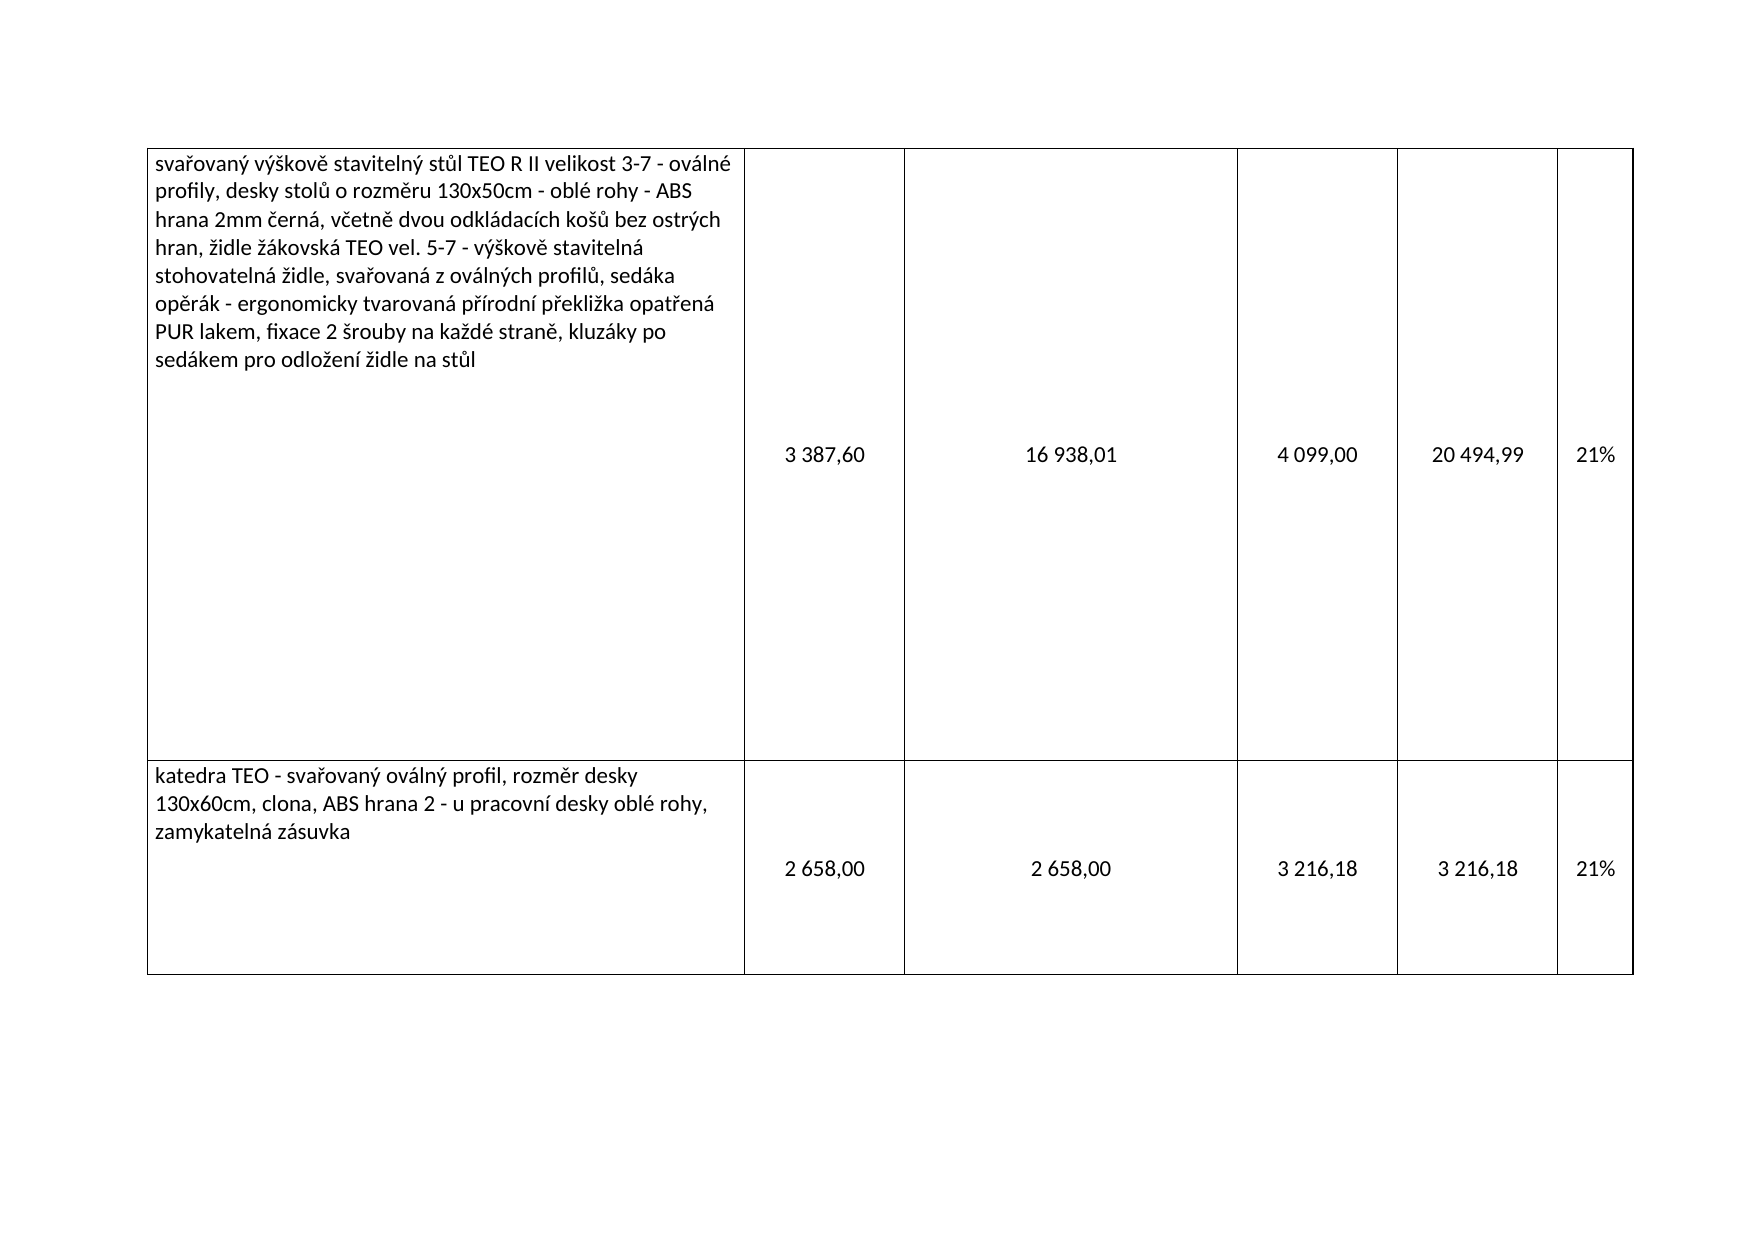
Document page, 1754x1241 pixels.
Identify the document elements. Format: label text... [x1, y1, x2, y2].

table_cell 3 387,60 [745, 149, 904, 760]
table_cell 20 494,99 [1398, 149, 1557, 760]
table_cell katedra TEO - svařovaný oválný profil, rozměr desky 130x60cm, clona, ABS hrana 2 - u pracovní desky oblé rohy, zamykatelná zásuvka [148, 761, 744, 974]
table_cell 4 099,00 [1238, 149, 1397, 760]
table_cell 21% [1558, 761, 1632, 974]
table_cell 3 216,18 [1238, 761, 1397, 974]
table_cell 16 938,01 [905, 149, 1237, 760]
table_cell 21% [1558, 149, 1632, 760]
table_cell 2 658,00 [745, 761, 904, 974]
table_cell 3 216,18 [1398, 761, 1557, 974]
table_cell 2 658,00 [905, 761, 1237, 974]
table_cell svařovaný výškově stavitelný stůl TEO R II velikost 3-7 - oválné profily, desky stolů o rozměru 130x50cm - oblé rohy - ABS hrana 2mm černá, včetně dvou odkládacích košů bez ostrých hran, židle žákovská TEO vel. 5-7 - výškově stavitelná stohovatelná židle, svařovaná z oválných profilů, sedáka opěrák - ergonomicky tvarovaná přírodní překližka opatřená PUR lakem, fixace 2 šrouby na každé straně, kluzáky po sedákem pro odložení židle na stůl [148, 149, 744, 760]
